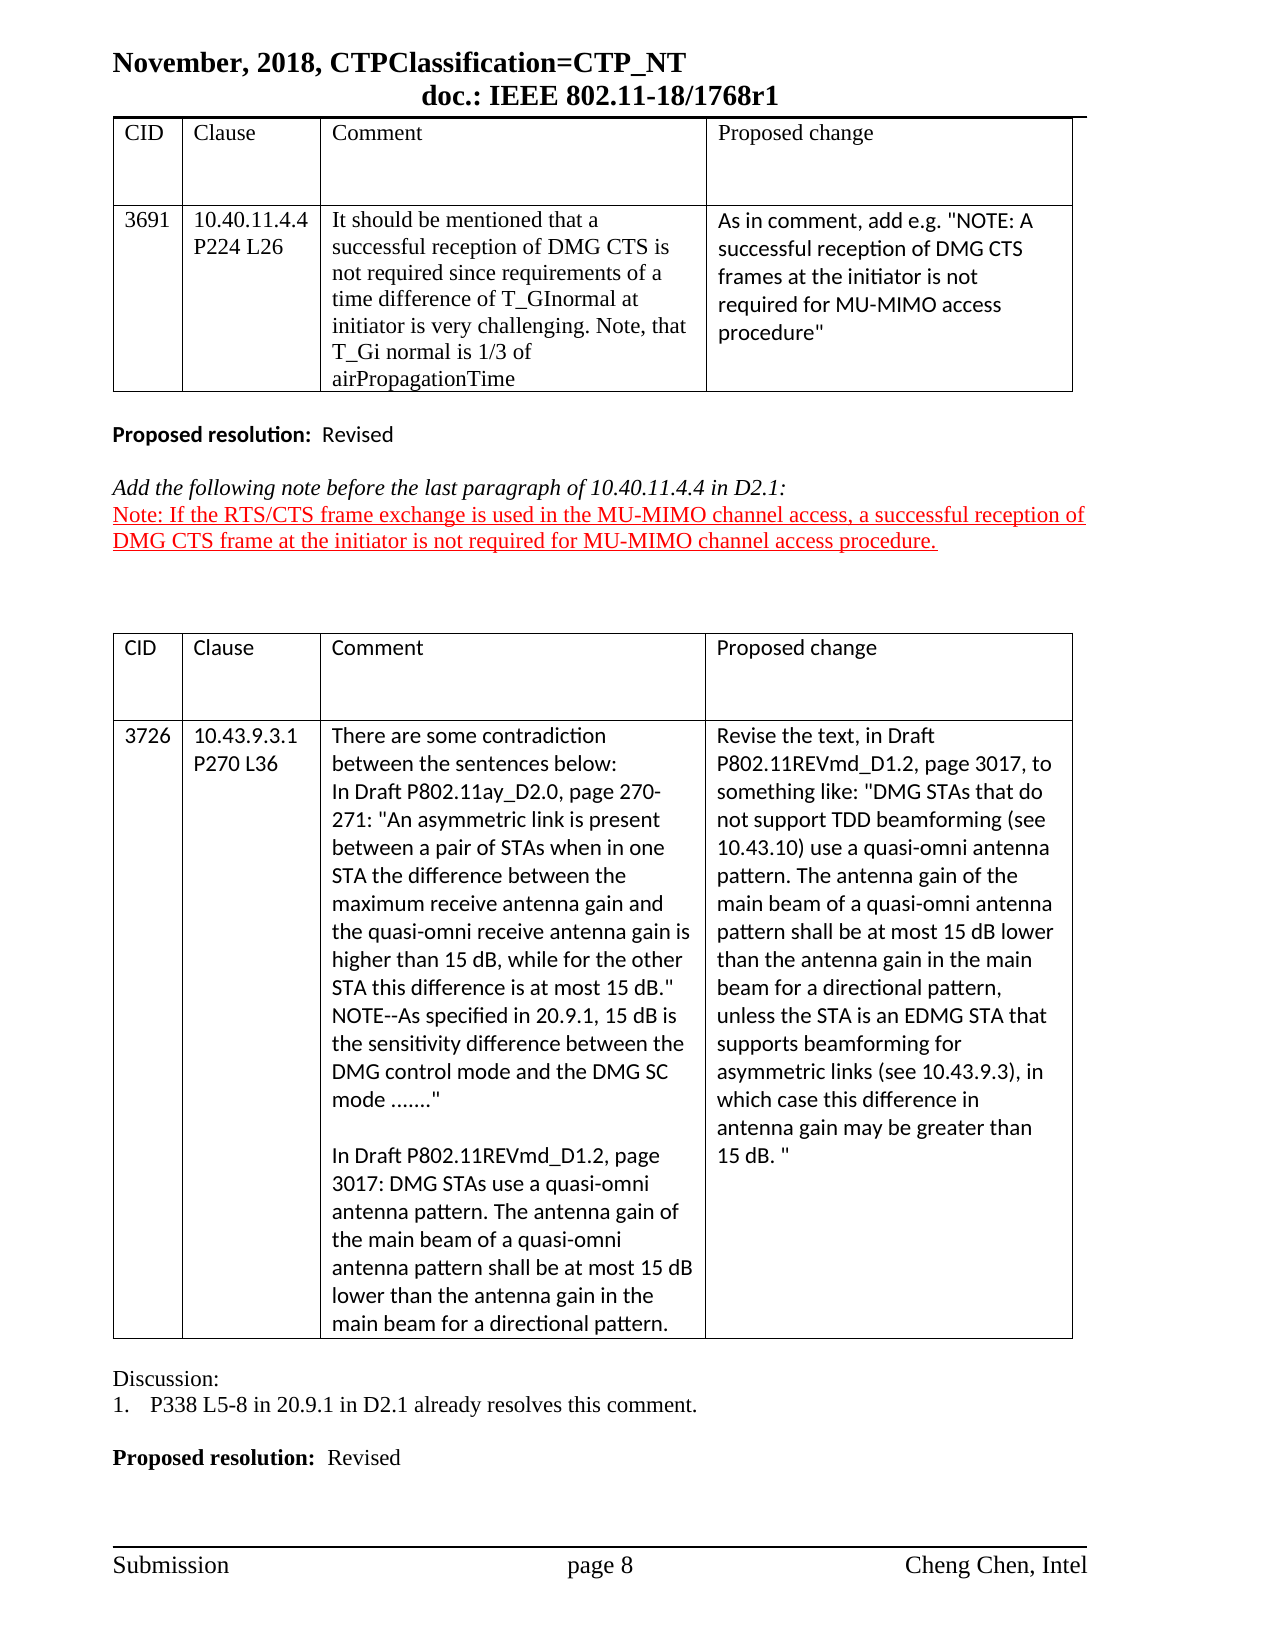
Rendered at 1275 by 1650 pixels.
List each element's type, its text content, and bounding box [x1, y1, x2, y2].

table_cell As in comment, add e.g. "NOTE: A successful reception of DMG CTS frames at the initiator is not required for MU-MIMO access procedure" [707, 206, 1072, 391]
text Note: If the RTS/CTS frame exchange is used in the MU-MIMO channel access, a successful reception of DMG CTS frame at the initiator is not required for MU-MIMO channel access procedure. [112, 501, 1087, 553]
text Add the following note before the last paragraph of 10.40.11.4.4 in D2.1: [112, 474, 1087, 501]
table_cell 10.43.9.3.1 P270 L36 [183, 721, 320, 1338]
table_header Proposed change [706, 634, 1072, 720]
table_header Comment [321, 634, 705, 720]
table_cell Revise the text, in Draft P802.11REVmd_D1.2, page 3017, to something like: "DMG STAs that do not support TDD beamforming (see 10.43.10) use a quasi-omni antenna pattern. The antenna gain of the main beam of a quasi-omni antenna pattern shall be at most 15 dB lower than the antenna gain in the main beam for a directional pattern, unless the STA is an EDMG STA that supports beamforming for asymmetric links (see 10.43.9.3), in which case this difference in antenna gain may be greater than 15 dB. " [706, 721, 1072, 1338]
table_header Clause [183, 634, 320, 720]
list P338 L5-8 in 20.9.1 in D2.1 already resolves this comment. [112, 1391, 1087, 1418]
table_cell There are some contradiction between the sentences below: In Draft P802.11ay_D2.0, page 270-271: "An asymmetric link is present between a pair of STAs when in one STA the difference between the maximum receive antenna gain and the quasi-omni receive antenna gain is higher than 15 dB, while for the other STA this difference is at most 15 dB." NOTE--As specified in 20.9.1, 15 dB is the sensitivity difference between the DMG control mode and the DMG SC mode ......." In Draft P802.11REVmd_D1.2, page 3017: DMG STAs use a quasi-omni antenna pattern. The antenna gain of the main beam of a quasi-omni antenna pattern shall be at most 15 dB lower than the antenna gain in the main beam for a directional pattern. [321, 721, 705, 1338]
table_header Comment [321, 119, 706, 205]
table_header CID [114, 119, 182, 205]
table_header Proposed change [707, 119, 1072, 205]
table_cell 10.40.11.4.4 P224 L26 [183, 206, 320, 391]
table_cell 3691 [114, 206, 182, 391]
text Proposed resolution: Revised [112, 1444, 1087, 1470]
table_cell 3726 [114, 721, 182, 1338]
text Discussion: [112, 1365, 1087, 1391]
table_header Clause [183, 119, 320, 205]
table_header CID [114, 634, 182, 720]
text Proposed resolution: Revised [112, 420, 1087, 448]
table_cell It should be mentioned that a successful reception of DMG CTS is not required since requirements of a time difference of T_GInormal at initiator is very challenging. Note, that T_Gi normal is 1/3 of airPropagationTime [321, 206, 706, 391]
